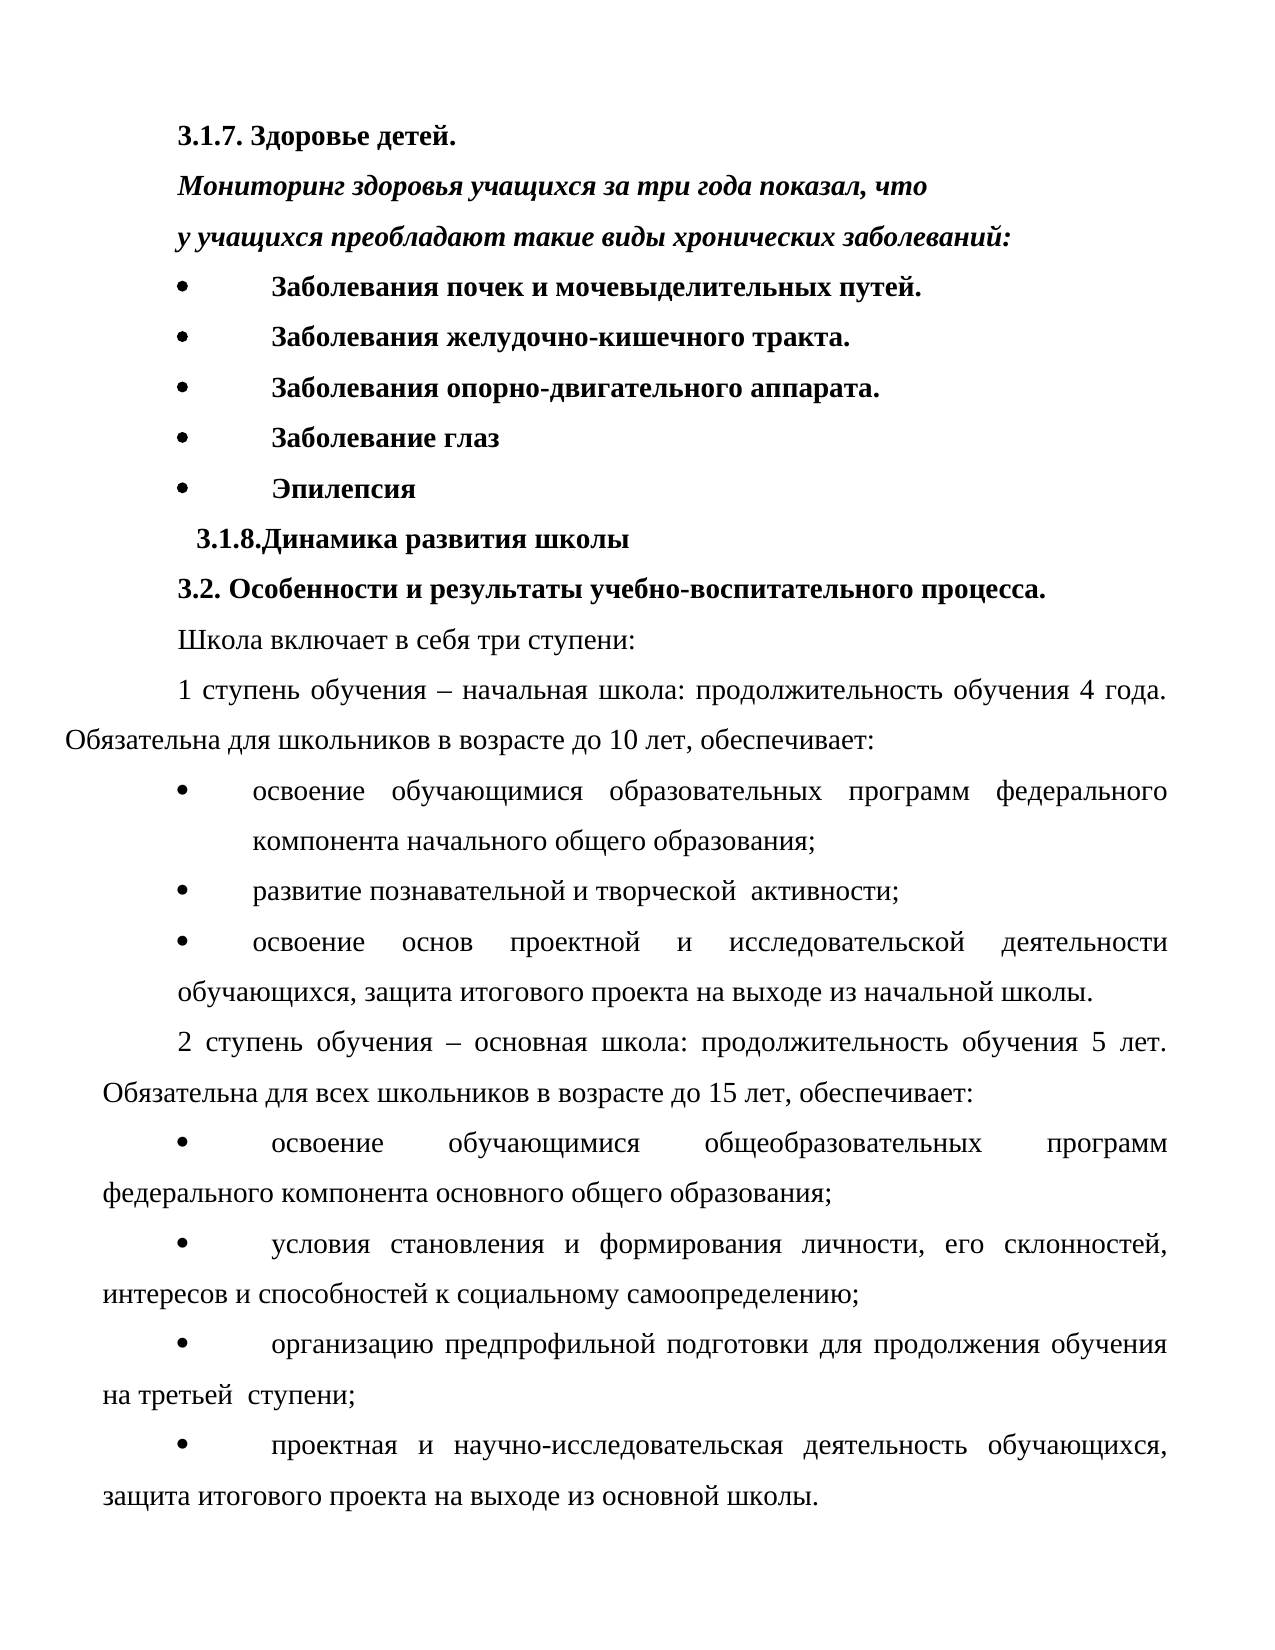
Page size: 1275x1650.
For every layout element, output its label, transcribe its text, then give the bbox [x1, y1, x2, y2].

text 2 ступень обучения – основная школа: продолжительность обучения 5 лет. Обязательна для всех школьников в возрасте до 15 лет, обеспечивает: [102, 1024, 1168, 1108]
list проектная и научно-исследовательская деятельность обучающихся, защита итогового проекта на выходе из основной школы. [102, 1427, 1168, 1511]
list Заболевания почек и мочевыделительных путей. [65, 269, 1168, 303]
text 1 ступень обучения – начальная школа: продолжительность обучения 4 года. Обязательна для школьников в возрасте до 10 лет, обеспечивает: [65, 672, 1168, 756]
text Мониторинг здоровья учащихся за три года показал, что [65, 168, 1168, 202]
list Эпилепсия [65, 471, 1168, 504]
text у учащихся преобладают такие виды хронических заболеваний: [65, 219, 1168, 252]
text 3.2. Особенности и результаты учебно-воспитательного процесса. [65, 571, 1168, 605]
list освоение обучающимися общеобразовательных программ федерального компонента основного общего образования; [102, 1125, 1168, 1209]
text Школа включает в себя три ступени: [65, 622, 1168, 655]
text 3.1.8.Динамика развития школы [177, 521, 1186, 555]
list организацию предпрофильной подготовки для продолжения обучения на третьей ступени; [102, 1327, 1168, 1411]
list развитие познавательной и творческой активности; [177, 873, 1168, 907]
list условия становления и формирования личности, его склонностей, интересов и способностей к социальному самоопределению; [102, 1226, 1168, 1310]
list освоение обучающимися образовательных программ федерального компонента начального общего образования; [177, 773, 1168, 857]
list Заболевание глаз [65, 420, 1168, 454]
list Заболевания желудочно-кишечного тракта. [65, 319, 1168, 353]
list освоение основ проектной и исследовательской деятельности обучающихся, защита итогового проекта на выходе из начальной школы. [177, 924, 1168, 1008]
list Заболевания опорно-двигательного аппарата. [65, 370, 1168, 403]
text 3.1.7. Здоровье детей. [65, 118, 1168, 152]
